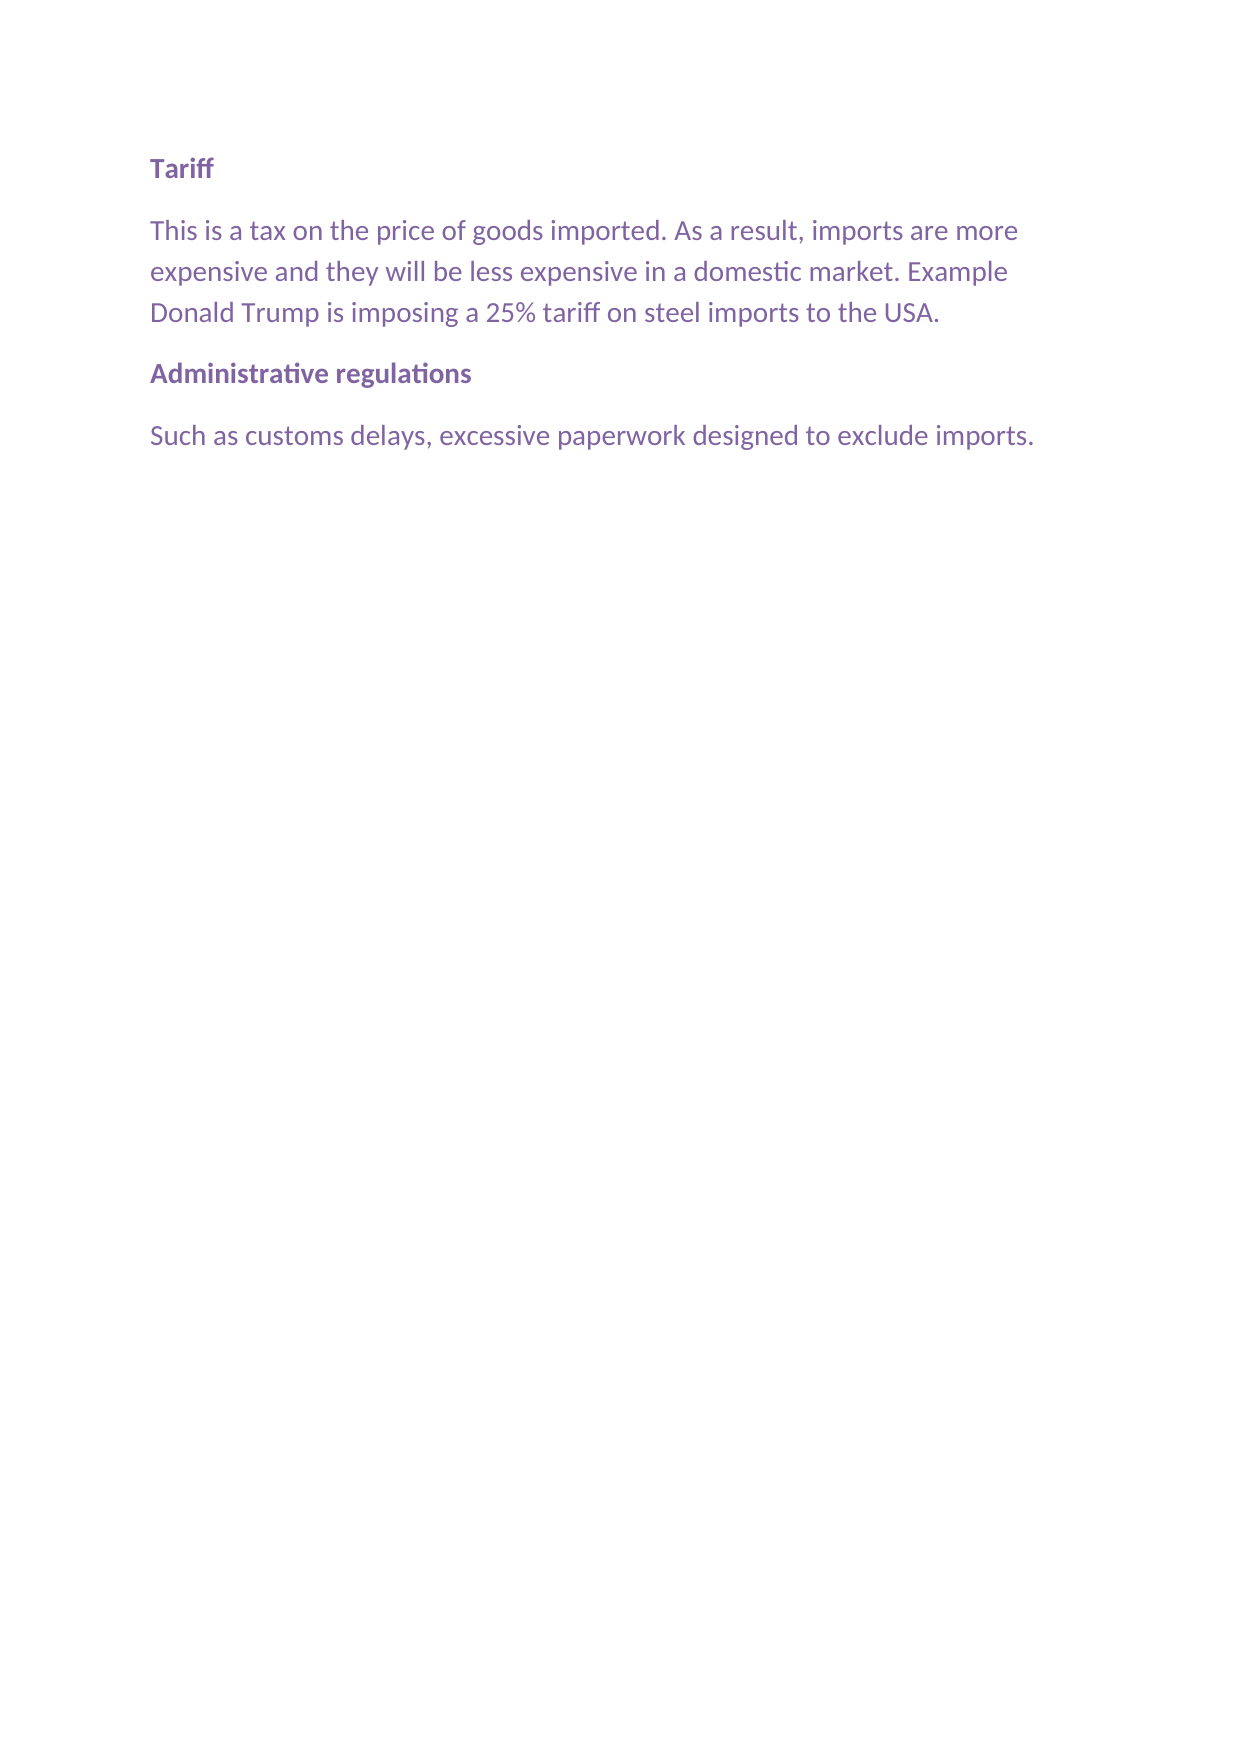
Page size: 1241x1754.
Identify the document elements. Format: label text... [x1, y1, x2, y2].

text This is a tax on the price of goods imported. As a result, imports are more expensive and they will be less expensive in a domestic market. Example Donald Trump is imposing a 25% tariff on steel imports to the USA. [150, 212, 1090, 329]
text Such as customs delays, excessive paperwork designed to exclude imports. [150, 417, 1090, 453]
text Administrative regulations [150, 355, 1090, 391]
text Tariff [150, 150, 1090, 186]
